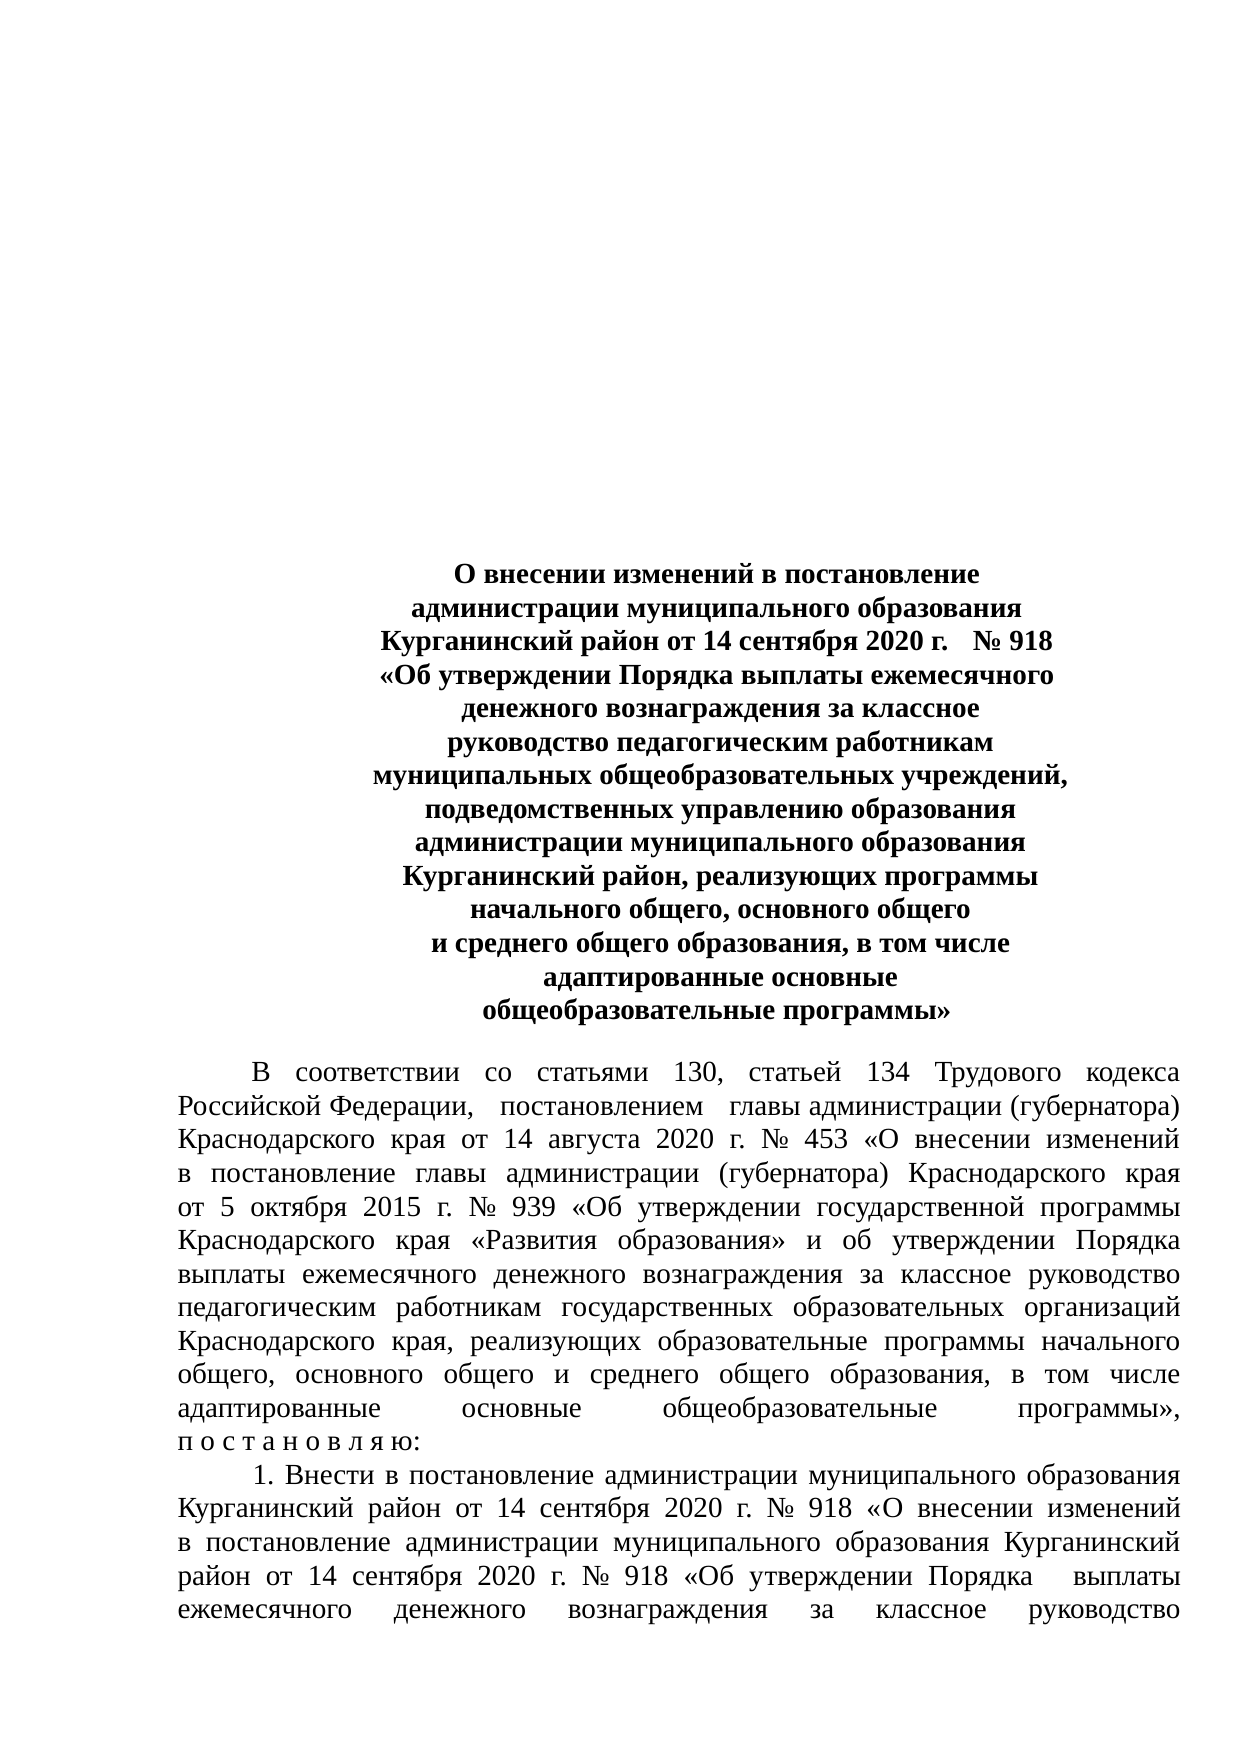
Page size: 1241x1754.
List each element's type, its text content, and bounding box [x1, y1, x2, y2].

subtitle администрации муниципального образования [177, 590, 1181, 623]
subtitle адаптированные основные [177, 959, 1181, 992]
subtitle начального общего, основного общего [177, 892, 1181, 925]
subtitle администрации муниципального образования [177, 824, 1181, 858]
subtitle и среднего общего образования, в том числе [177, 925, 1181, 959]
subtitle Курганинский район от 14 сентября 2020 г. № 918 [177, 623, 1181, 657]
subtitle «Об утверждении Порядка выплаты ежемесячного [177, 657, 1181, 690]
subtitle руководство педагогическим работникам [177, 724, 1181, 757]
subtitle подведомственных управлению образования [177, 791, 1181, 824]
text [177, 1457, 1181, 1625]
subtitle Курганинский район, реализующих программы [177, 858, 1181, 892]
subtitle общеобразовательные программы» [177, 992, 1181, 1026]
subtitle О внесении изменений в постановление [177, 556, 1181, 590]
subtitle денежного вознаграждения за классное [177, 690, 1181, 724]
text В соответствии со статьями 130, статьей 134 Трудового кодекса Российской Федерации, постановлением главы администрации (губернатора) Краснодарского края от 14 августа 2020 г. № 453 «О внесении изменений в постановление главы администрации (губернатора) Краснодарского края от 5 октября 2015 г. № 939 «Об утверждении государственной программы Краснодарского края «Развития образования» и об утверждении Порядка выплаты ежемесячного денежного вознаграждения за классное руководство педагогическим работникам государственных образовательных организаций Краснодарского края, реализующих образовательные программы начального общего, основного общего и среднего общего образования, в том числе адаптированные основные общеобразовательные программы», п о с т а н о в л я ю: [177, 1054, 1181, 1457]
subtitle муниципальных общеобразовательных учреждений, [177, 757, 1181, 791]
